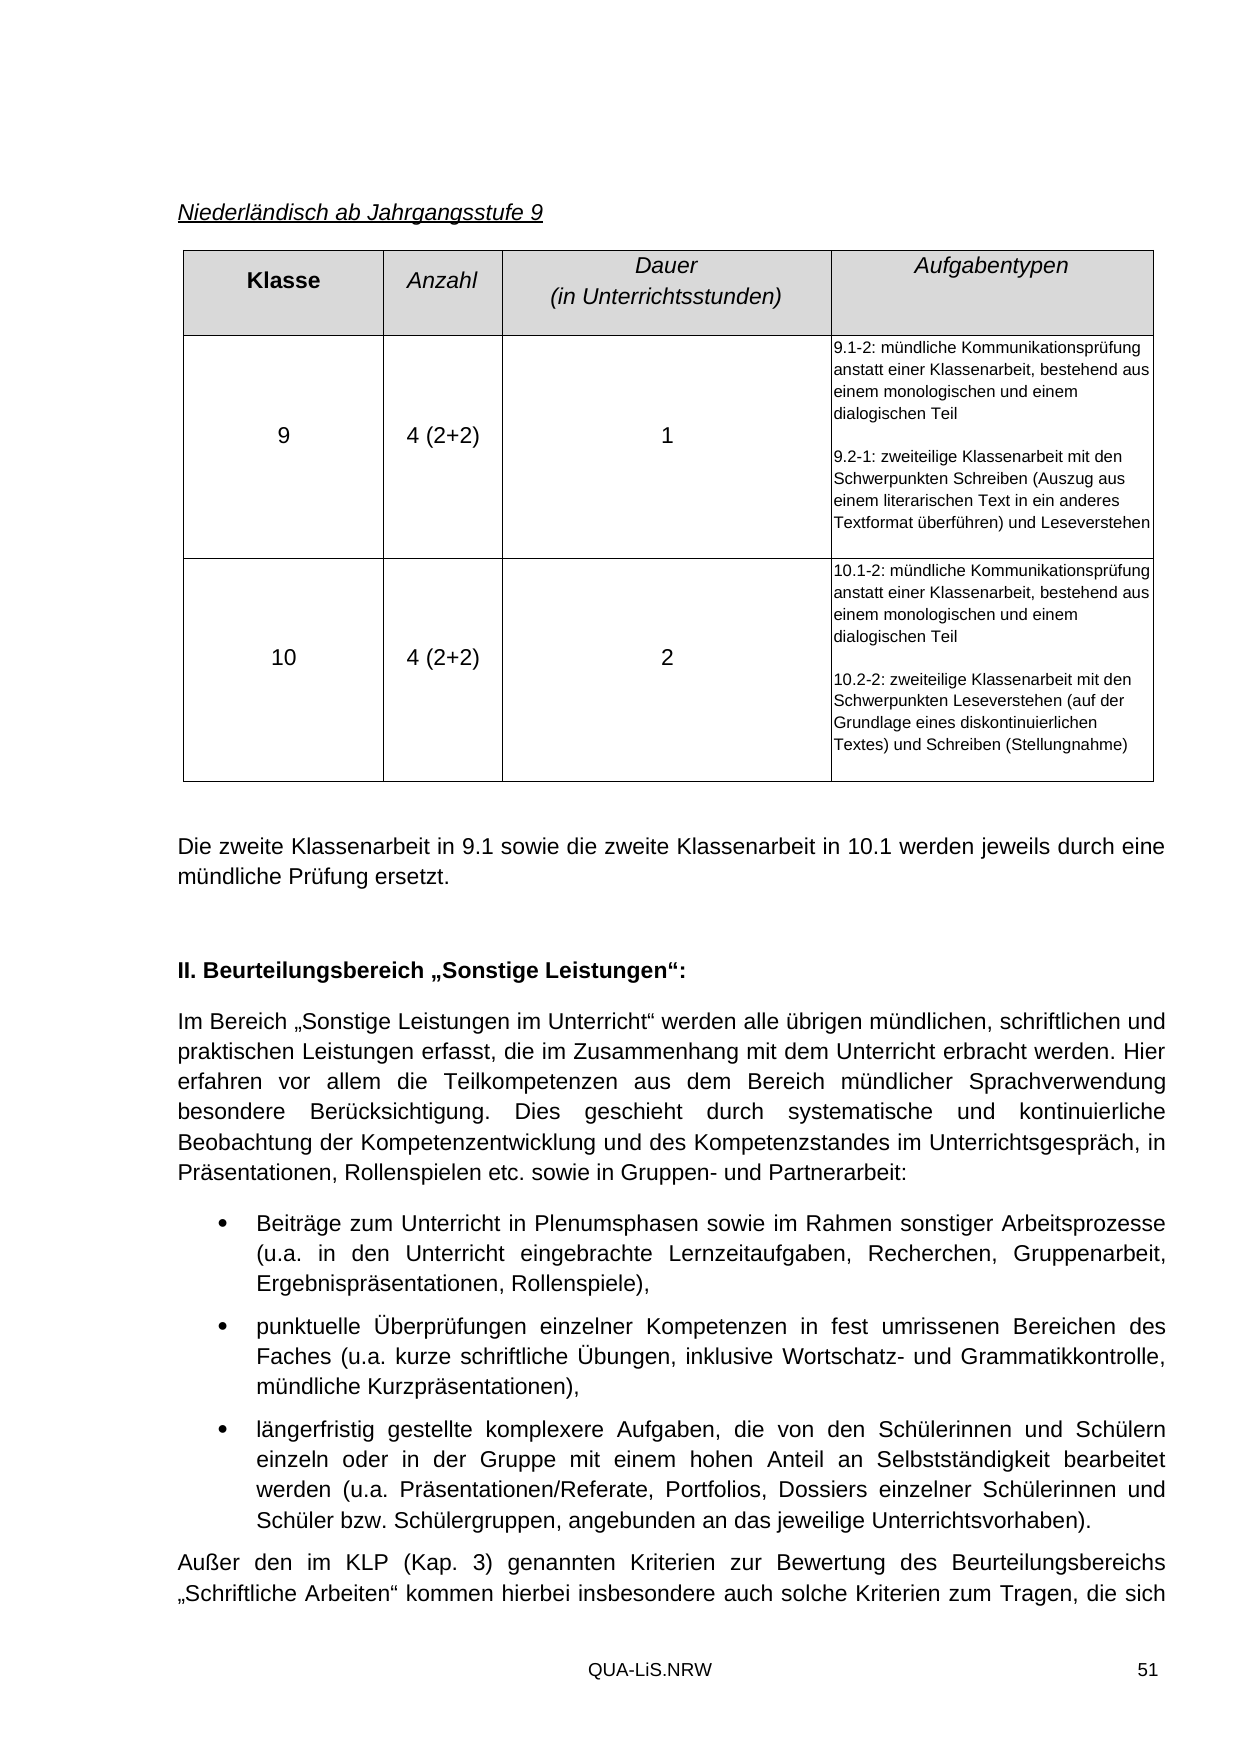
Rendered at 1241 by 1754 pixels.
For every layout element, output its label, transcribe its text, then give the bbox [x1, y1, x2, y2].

table_cell 10.1-2: mündliche Kommunikationsprüfung anstatt einer Klassenarbeit, bestehend aus einem monologischen und einem dialogischen Teil 10.2-2: zweiteilige Klassenarbeit mit den Schwerpunkten Leseverstehen (auf der Grundlage eines diskontinuierlichen Textes) und Schreiben (Stellungnahme) [832, 559, 1153, 781]
text Im Bereich „Sonstige Leistungen im Unterricht“ werden alle übrigen mündlichen, schriftlichen und praktischen Leistungen erfasst, die im Zusammenhang mit dem Unterricht erbracht werden. Hier erfahren vor allem die Teilkompetenzen aus dem Bereich mündlicher Sprachverwendung besondere Berücksichtigung. Dies geschieht durch systematische und kontinuierliche Beobachtung der Kompetenzentwicklung und des Kompetenzstandes im Unterrichtsgespräch, in Präsentationen, Rollenspielen etc. sowie in Gruppen- und Partnerarbeit: [177, 1008, 1167, 1185]
table_cell 10 [184, 559, 383, 781]
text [177, 1549, 1167, 1606]
subtitle II. Beurteilungsbereich „Sonstige Leistungen“: [177, 957, 1167, 983]
table_cell 1 [503, 336, 831, 558]
text Die zweite Klassenarbeit in 9.1 sowie die zweite Klassenarbeit in 10.1 werden jeweils durch eine mündliche Prüfung ersetzt. [177, 833, 1167, 889]
table_cell 9.1-2: mündliche Kommunikationsprüfung anstatt einer Klassenarbeit, bestehend aus einem monologischen und einem dialogischen Teil 9.2-1: zweiteilige Klassenarbeit mit den Schwerpunkten Schreiben (Auszug aus einem literarischen Text in ein anderes Textformat überführen) und Leseverstehen [832, 336, 1153, 558]
table_header Anzahl [384, 251, 502, 335]
table_cell 9 [184, 336, 383, 558]
list längerfristig gestellte komplexere Aufgaben, die von den Schülerinnen und Schülern einzeln oder in der Gruppe mit einem hohen Anteil an Selbstständigkeit bearbeitet werden (u.a. Präsentationen/Referate, Portfolios, Dossiers einzelner Schülerinnen und Schüler bzw. Schülergruppen, angebunden an das jeweilige Unterrichtsvorhaben). [219, 1416, 1167, 1533]
table_cell 2 [503, 559, 831, 781]
list Beiträge zum Unterricht in Plenumsphasen sowie im Rahmen sonstiger Arbeitsprozesse (u.a. in den Unterricht eingebrachte Lernzeitaufgaben, Recherchen, Gruppenarbeit, Ergebnispräsentationen, Rollenspiele), [219, 1210, 1167, 1297]
list punktuelle Überprüfungen einzelner Kompetenzen in fest umrissenen Bereichen des Faches (u.a. kurze schriftliche Übungen, inklusive Wortschatz- und Grammatikkontrolle, mündliche Kurzpräsentationen), [219, 1313, 1167, 1400]
table_header Dauer (in Unterrichtsstunden) [503, 251, 831, 335]
table_header Klasse [184, 251, 383, 335]
table_cell 4 (2+2) [384, 559, 502, 781]
text Niederländisch ab Jahrgangsstufe 9 [177, 199, 1167, 225]
table_header Aufgabentypen [832, 251, 1153, 335]
table_cell 4 (2+2) [384, 336, 502, 558]
